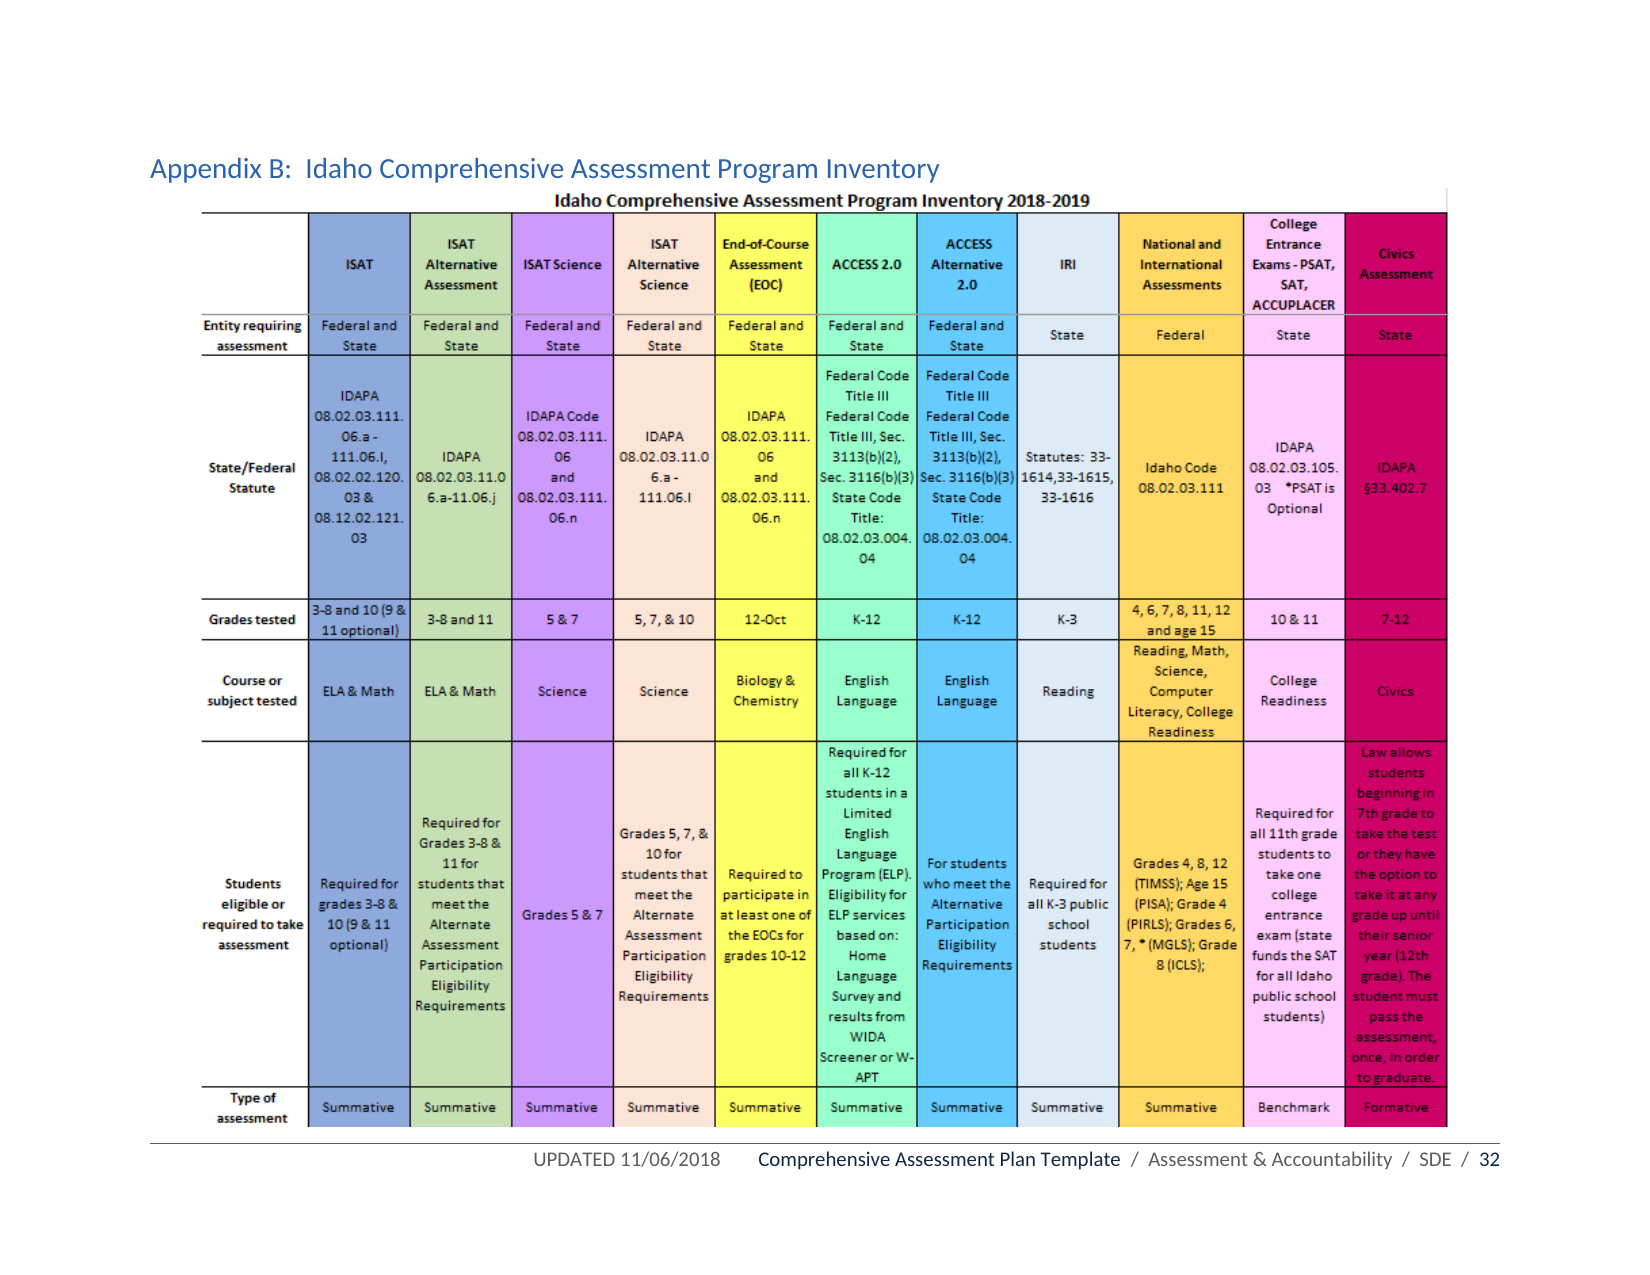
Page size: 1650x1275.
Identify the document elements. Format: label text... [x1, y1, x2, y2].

subtitle Appendix B: Idaho Comprehensive Assessment Program Inventory [150, 150, 1500, 186]
picture [201, 188, 1449, 1127]
